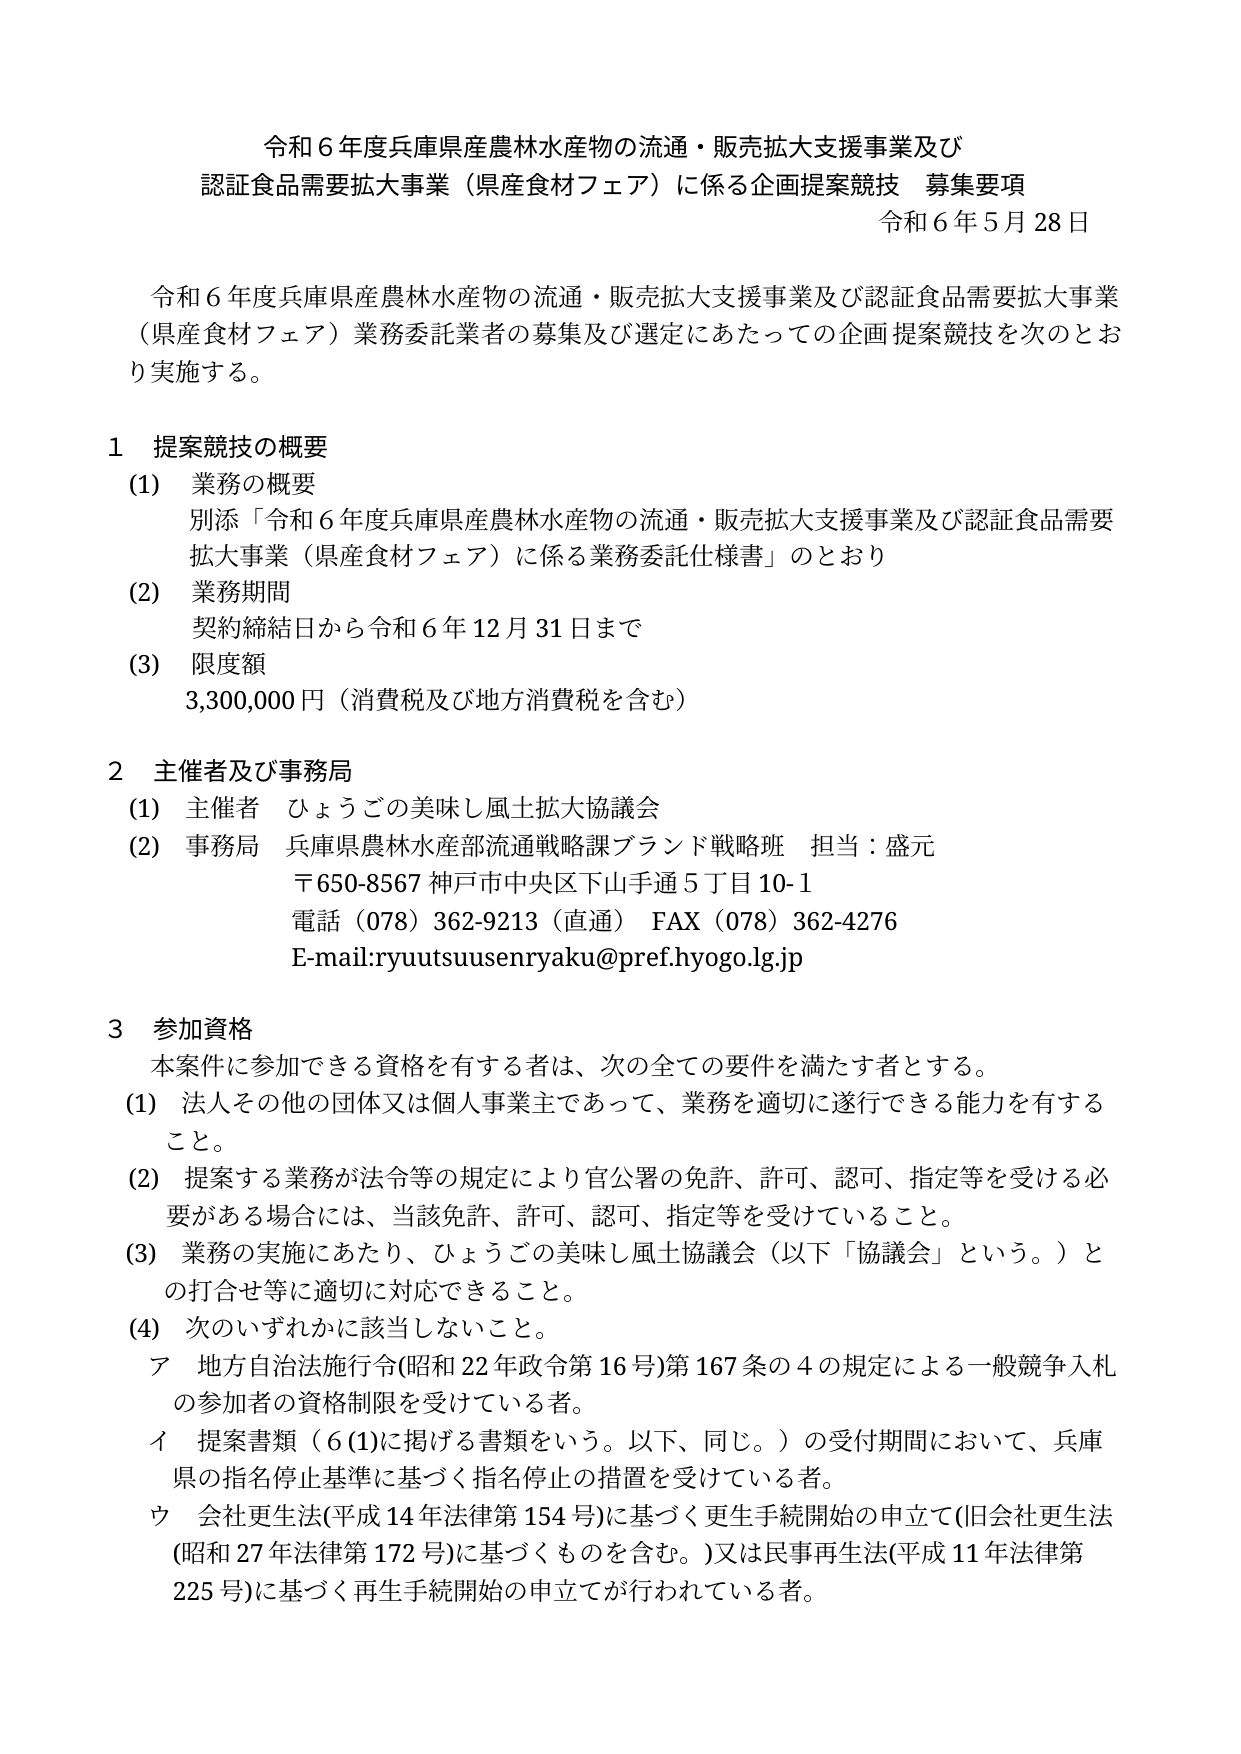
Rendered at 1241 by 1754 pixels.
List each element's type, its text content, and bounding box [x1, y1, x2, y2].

text 令和６年度兵庫県産農林水産物の流通・販売拡大支援事業及び [103, 127, 1122, 164]
text (2) 事務局 兵庫県農林水産部流通戦略課ブランド戦略班 担当：盛元 [103, 826, 1122, 863]
text 別添「令和６年度兵庫県産農林水産物の流通・販売拡大支援事業及び認証食品需要拡大事業（県産食材フェア）に係る業務委託仕様書」のとおり [189, 501, 1122, 572]
text (2) 提案する業務が法令等の規定により官公署の免許、許可、認可、指定等を受ける必要がある場合には、当該免許、許可、認可、指定等を受けていること。 [128, 1158, 1122, 1233]
text ア 地方自治法施行令(昭和22年政令第16号)第167条の４の規定による一般競争入札の参加者の資格制限を受けている者。 [147, 1346, 1122, 1421]
text イ 提案書類（６(1)に掲げる書類をいう。以下、同じ。）の受付期間において、兵庫県の指名停止基準に基づく指名停止の措置を受けている者。 [147, 1421, 1122, 1496]
text 本案件に参加できる資格を有する者は、次の全ての要件を満たす者とする。 [125, 1046, 1122, 1083]
list 限度額 [128, 644, 1122, 681]
text (1) 主催者 ひょうごの美味し風土拡大協議会 [103, 788, 1122, 826]
text ２ 主催者及び事務局 [103, 751, 1122, 788]
text 〒650-8567 神戸市中央区下山手通５丁目10-１ [103, 863, 1122, 901]
text (4) 次のいずれかに該当しないこと。 [103, 1308, 1122, 1346]
text 令和６年５月28日 [103, 202, 1122, 239]
text 認証食品需要拡大事業（県産食材フェア）に係る企画提案競技 募集要項 [103, 164, 1122, 202]
text 令和６年度兵庫県産農林水産物の流通・販売拡大支援事業及び認証食品需要拡大事業（県産食材フェア）業務委託業者の募集及び選定にあたっての企画提案競技を次のとおり実施する。 [125, 277, 1122, 389]
text (3) 業務の実施にあたり、ひょうごの美味し風土協議会（以下「協議会」という。）との打合せ等に適切に対応できること。 [125, 1233, 1122, 1308]
text ３ 参加資格 [103, 1010, 1122, 1046]
text 契約締結日から令和６年12月31日まで [103, 608, 1122, 644]
text (1) 法人その他の団体又は個人事業主であって、業務を適切に遂行できる能力を有すること。 [125, 1083, 1122, 1158]
list 業務期間 [128, 572, 1122, 608]
text 3,300,000円（消費税及び地方消費税を含む） [128, 681, 1122, 717]
text 電話（078）362-9213（直通） FAX（078）362-4276 [103, 901, 1122, 938]
text E-mail:ryuutsuusenryaku@pref.hyogo.lg.jp [103, 938, 1122, 976]
text ウ 会社更生法(平成14年法律第154号)に基づく更生手続開始の申立て(旧会社更生法(昭和27年法律第172号)に基づくものを含む。)又は民事再生法(平成11年法律第225号)に基づく再生手続開始の申立てが行われている者。 [147, 1496, 1122, 1608]
list 業務の概要 [128, 464, 1122, 501]
text １ 提案競技の概要 [103, 427, 1122, 464]
